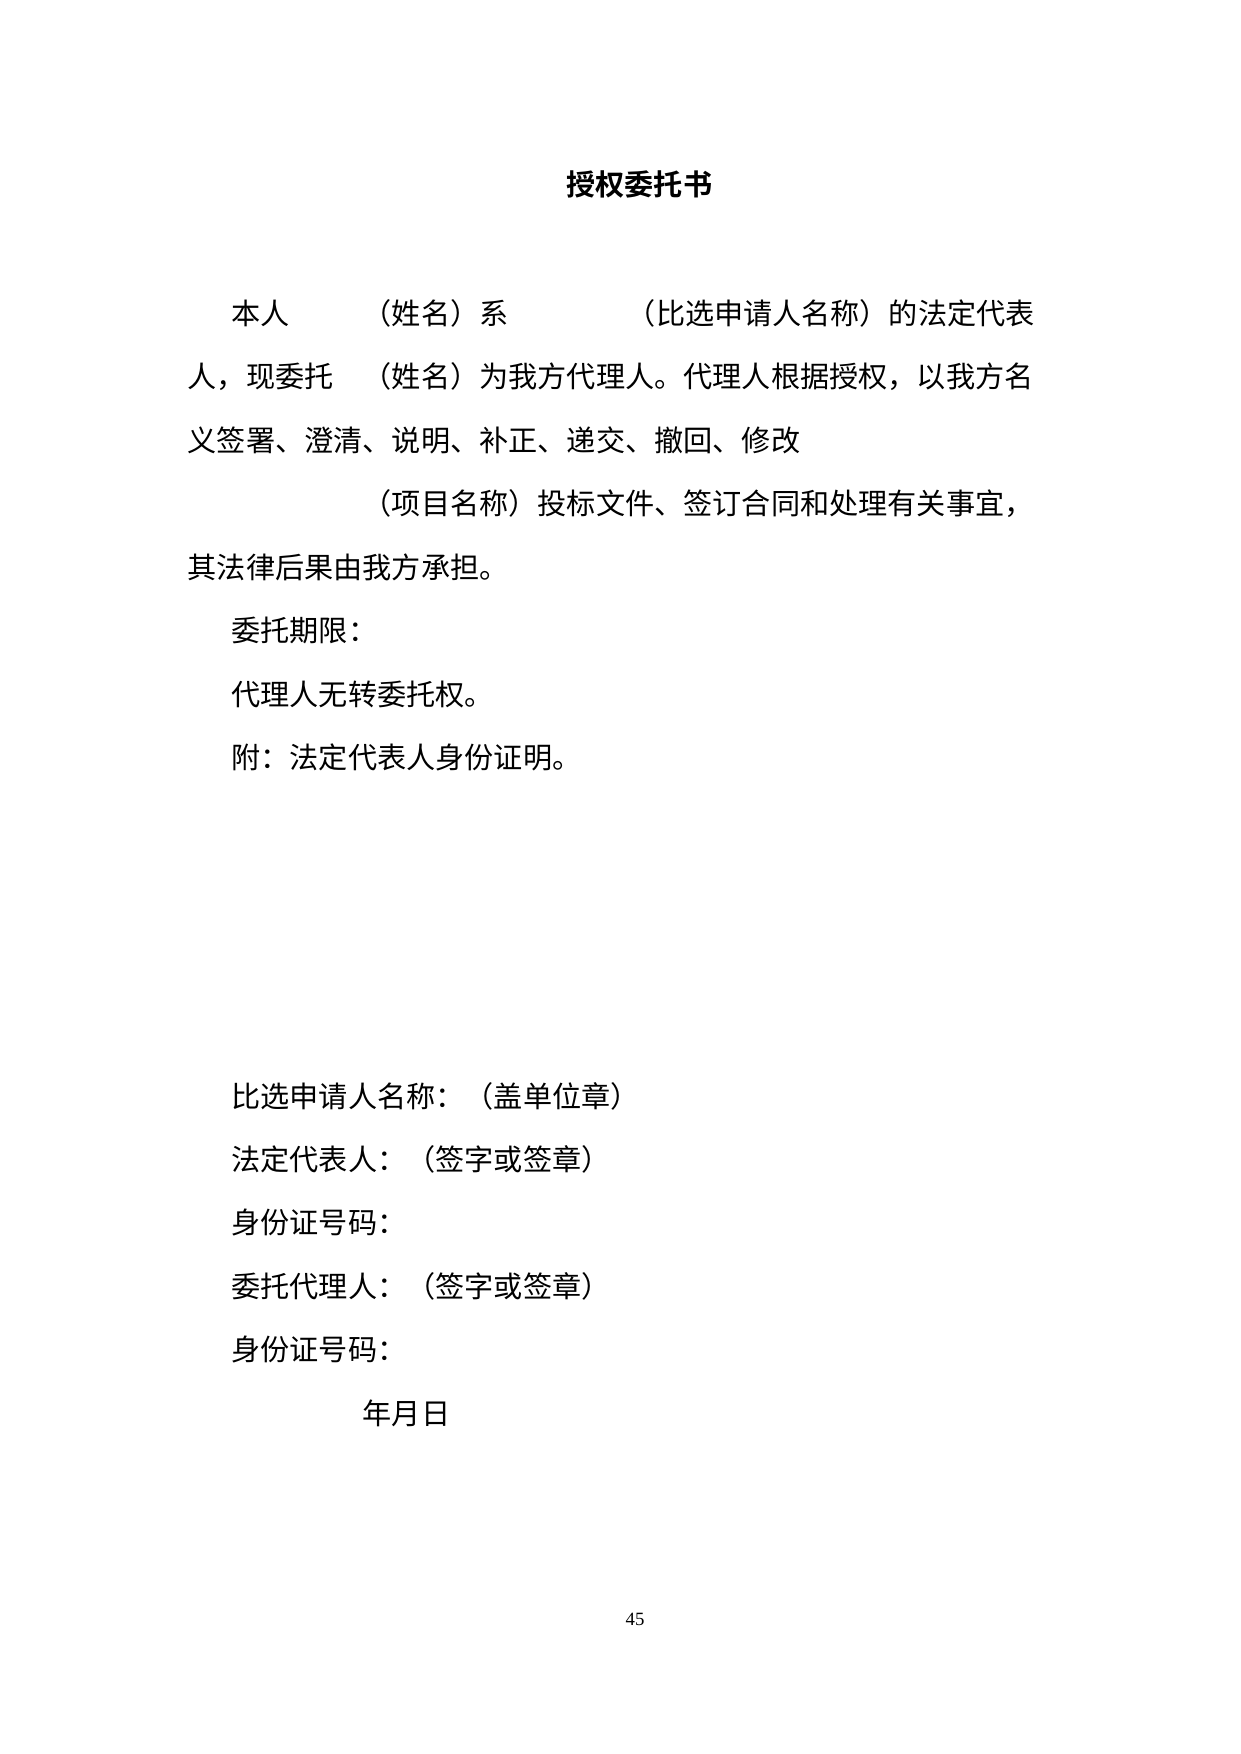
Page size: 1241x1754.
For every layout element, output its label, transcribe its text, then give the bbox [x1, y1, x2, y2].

text 委托代理人：（签字或签章） [187, 1263, 1053, 1306]
text 年月日 [187, 1390, 1053, 1433]
text 代理人无转委托权。 [187, 671, 1053, 713]
text 身份证号码： [187, 1327, 1053, 1369]
text 附：法定代表人身份证明。 [187, 734, 1053, 777]
text 本人 （姓名）系 （比选申请人名称）的法定代表人，现委托 （姓名）为我方代理人。代理人根据授权，以我方名义签署、澄清、说明、补正、递交、撤回、修改 （项目名称）投标文件、签订合同和处理有关事宜，其法律后果由我方承担。 [187, 290, 1053, 586]
text 法定代表人：（签字或签章） [187, 1137, 1053, 1179]
text 比选申请人名称：（盖单位章） [187, 1073, 1053, 1116]
text 身份证号码： [187, 1200, 1053, 1242]
text 委托期限： [187, 608, 1053, 650]
text 授权委托书 [187, 162, 1053, 204]
